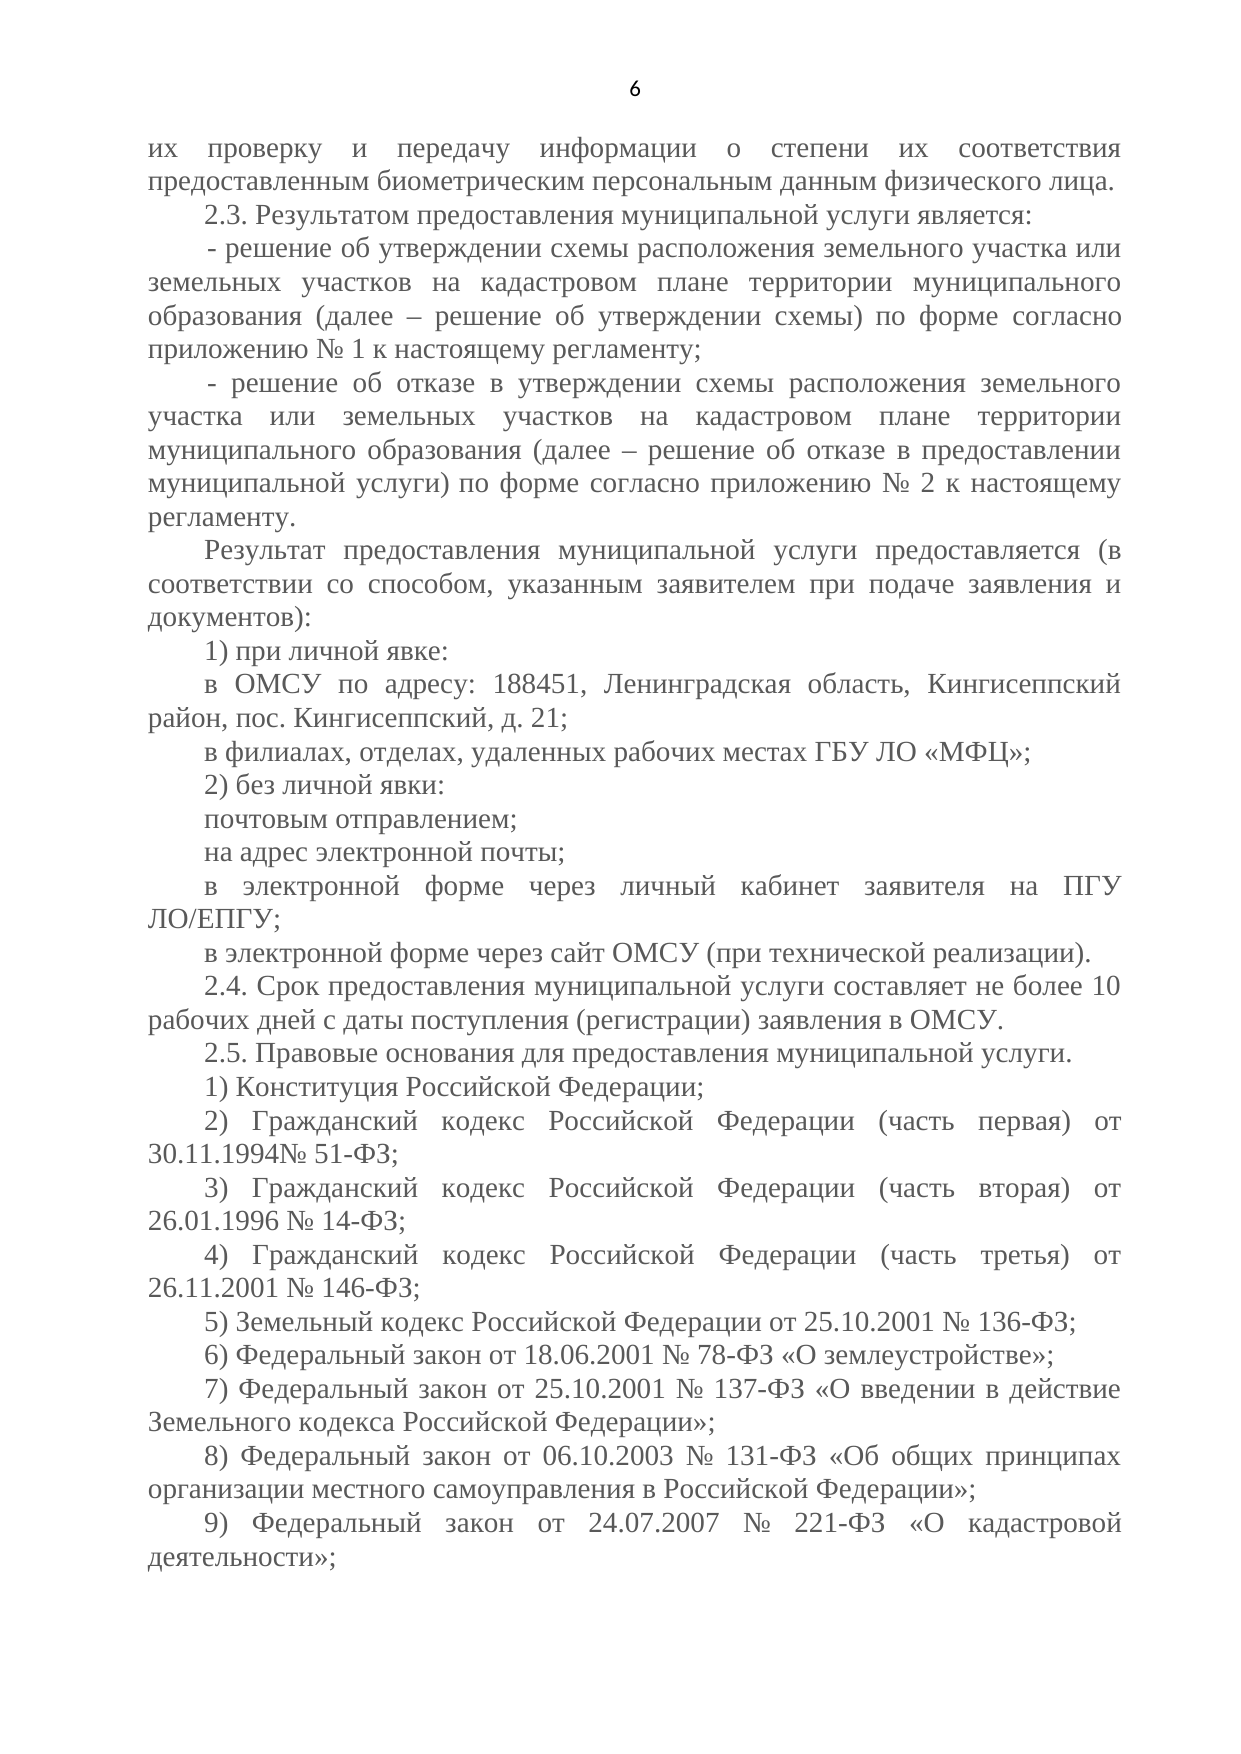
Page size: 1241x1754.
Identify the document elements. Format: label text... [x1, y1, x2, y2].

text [148, 130, 1122, 197]
text 3) Гражданский кодекс Российской Федерации (часть вторая) от 26.01.1996 № 14-ФЗ; [148, 1170, 1122, 1237]
text в электронной форме через сайт ОМСУ (при технической реализации). [148, 935, 1122, 968]
text 9) Федеральный закон от 24.07.2007 № 221-ФЗ «О кадастровой деятельности»; [148, 1505, 1122, 1572]
text 8) Федеральный закон от 06.10.2003 № 131-ФЗ «Об общих принципах организации местного самоуправления в Российской Федерации»; [148, 1438, 1122, 1505]
text в ОМСУ по адресу: 188451, Ленинградская область, Кингисеппский район, пос. Кингисеппский, д. 21; [148, 667, 1122, 734]
text в электронной форме через личный кабинет заявителя на ПГУ ЛО/ЕПГУ; [148, 868, 1122, 935]
text - решение об утверждении схемы расположения земельного участка или земельных участков на кадастровом плане территории муниципального образования (далее – решение об утверждении схемы) по форме согласно приложению № 1 к настоящему регламенту; [148, 231, 1122, 365]
text почтовым отправлением; [148, 801, 1122, 834]
text 4) Гражданский кодекс Российской Федерации (часть третья) от 26.11.2001 № 146-ФЗ; [148, 1237, 1122, 1304]
text 2.4. Срок предоставления муниципальной услуги составляет не более 10 рабочих дней с даты поступления (регистрации) заявления в ОМСУ. [148, 968, 1122, 1036]
text 1) при личной явке: [148, 633, 1122, 667]
text 2) без личной явки: [148, 767, 1122, 801]
text 1) Конституция Российской Федерации; [148, 1069, 1122, 1103]
text 6) Федеральный закон от 18.06.2001 № 78-ФЗ «О землеустройстве»; [148, 1337, 1122, 1371]
text - решение об отказе в утверждении схемы расположения земельного участка или земельных участков на кадастровом плане территории муниципального образования (далее – решение об отказе в предоставлении муниципальной услуги) по форме согласно приложению № 2 к настоящему регламенту. [148, 365, 1122, 532]
text Результат предоставления муниципальной услуги предоставляется (в соответствии со способом, указанным заявителем при подаче заявления и документов): [148, 532, 1122, 633]
text на адрес электронной почты; [148, 834, 1122, 868]
text 5) Земельный кодекс Российской Федерации от 25.10.2001 № 136-ФЗ; [148, 1304, 1122, 1337]
text 7) Федеральный закон от 25.10.2001 № 137-ФЗ «О введении в действие Земельного кодекса Российской Федерации»; [148, 1371, 1122, 1438]
text в филиалах, отделах, удаленных рабочих местах ГБУ ЛО «МФЦ»; [148, 734, 1122, 767]
text 2) Гражданский кодекс Российской Федерации (часть первая) от 30.11.1994№ 51-ФЗ; [148, 1103, 1122, 1170]
text 2.5. Правовые основания для предоставления муниципальной услуги. [148, 1036, 1122, 1069]
text 2.3. Результатом предоставления муниципальной услуги является: [148, 197, 1122, 231]
